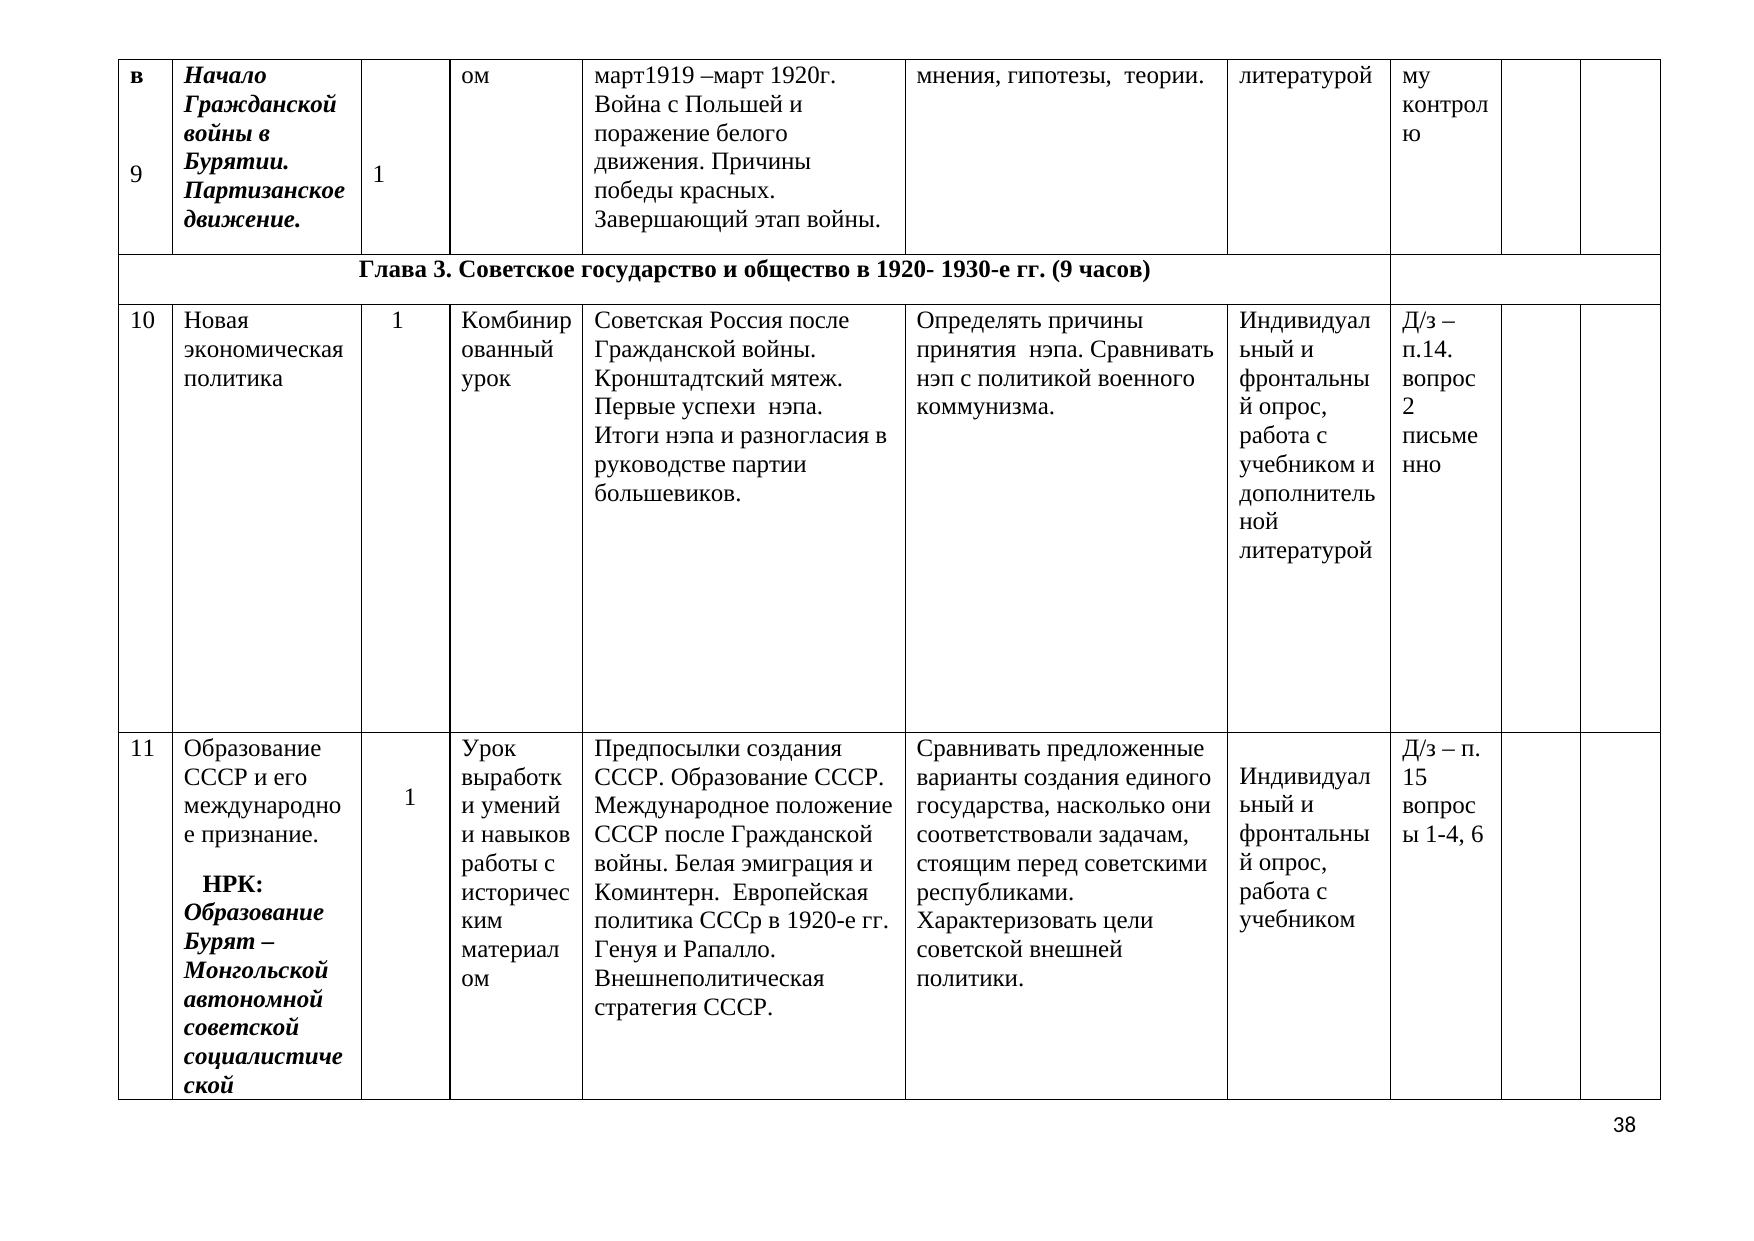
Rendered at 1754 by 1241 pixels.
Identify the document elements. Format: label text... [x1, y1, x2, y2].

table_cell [906, 733, 1227, 1099]
table_cell [1581, 733, 1660, 1099]
table_cell Индивидуальный и фронтальный опрос, работа с учебником и дополнительной литературой [1228, 305, 1390, 732]
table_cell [173, 60, 361, 253]
table_cell [1581, 305, 1660, 732]
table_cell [451, 733, 582, 1099]
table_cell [1391, 60, 1501, 253]
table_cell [1391, 733, 1501, 1099]
table_cell 11 [119, 733, 172, 1099]
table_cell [119, 60, 172, 253]
table_cell [1502, 60, 1580, 253]
table_cell Определять причины принятия нэпа. Сравнивать нэп с политикой военного коммунизма. [906, 305, 1227, 732]
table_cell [583, 60, 905, 253]
table_cell 1 [362, 733, 449, 1099]
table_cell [906, 60, 1227, 253]
table_cell Глава 3. Советское государство и общество в 1920- 1930-е гг. (9 часов) [119, 255, 1390, 304]
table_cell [583, 733, 905, 1099]
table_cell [1228, 733, 1390, 1099]
table_cell Д/з – п.14. вопрос 2 письменно [1391, 305, 1501, 732]
table_cell 1 [362, 305, 449, 732]
table_cell 1 1 [362, 60, 449, 253]
table_cell [1502, 305, 1580, 732]
table_cell [1502, 733, 1580, 1099]
table_cell Комбинированный урок [451, 305, 582, 732]
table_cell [173, 733, 361, 1099]
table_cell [451, 60, 582, 253]
table_cell [1391, 255, 1660, 304]
table_cell Советская Россия после Гражданской войны. Кронштадтский мятеж. Первые успехи нэпа. Итоги нэпа и разногласия в руководстве партии большевиков. [583, 305, 905, 732]
table_cell [1581, 60, 1660, 253]
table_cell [1228, 60, 1390, 253]
table_cell Новая экономическая политика [173, 305, 361, 732]
table_cell 10 [119, 305, 172, 732]
